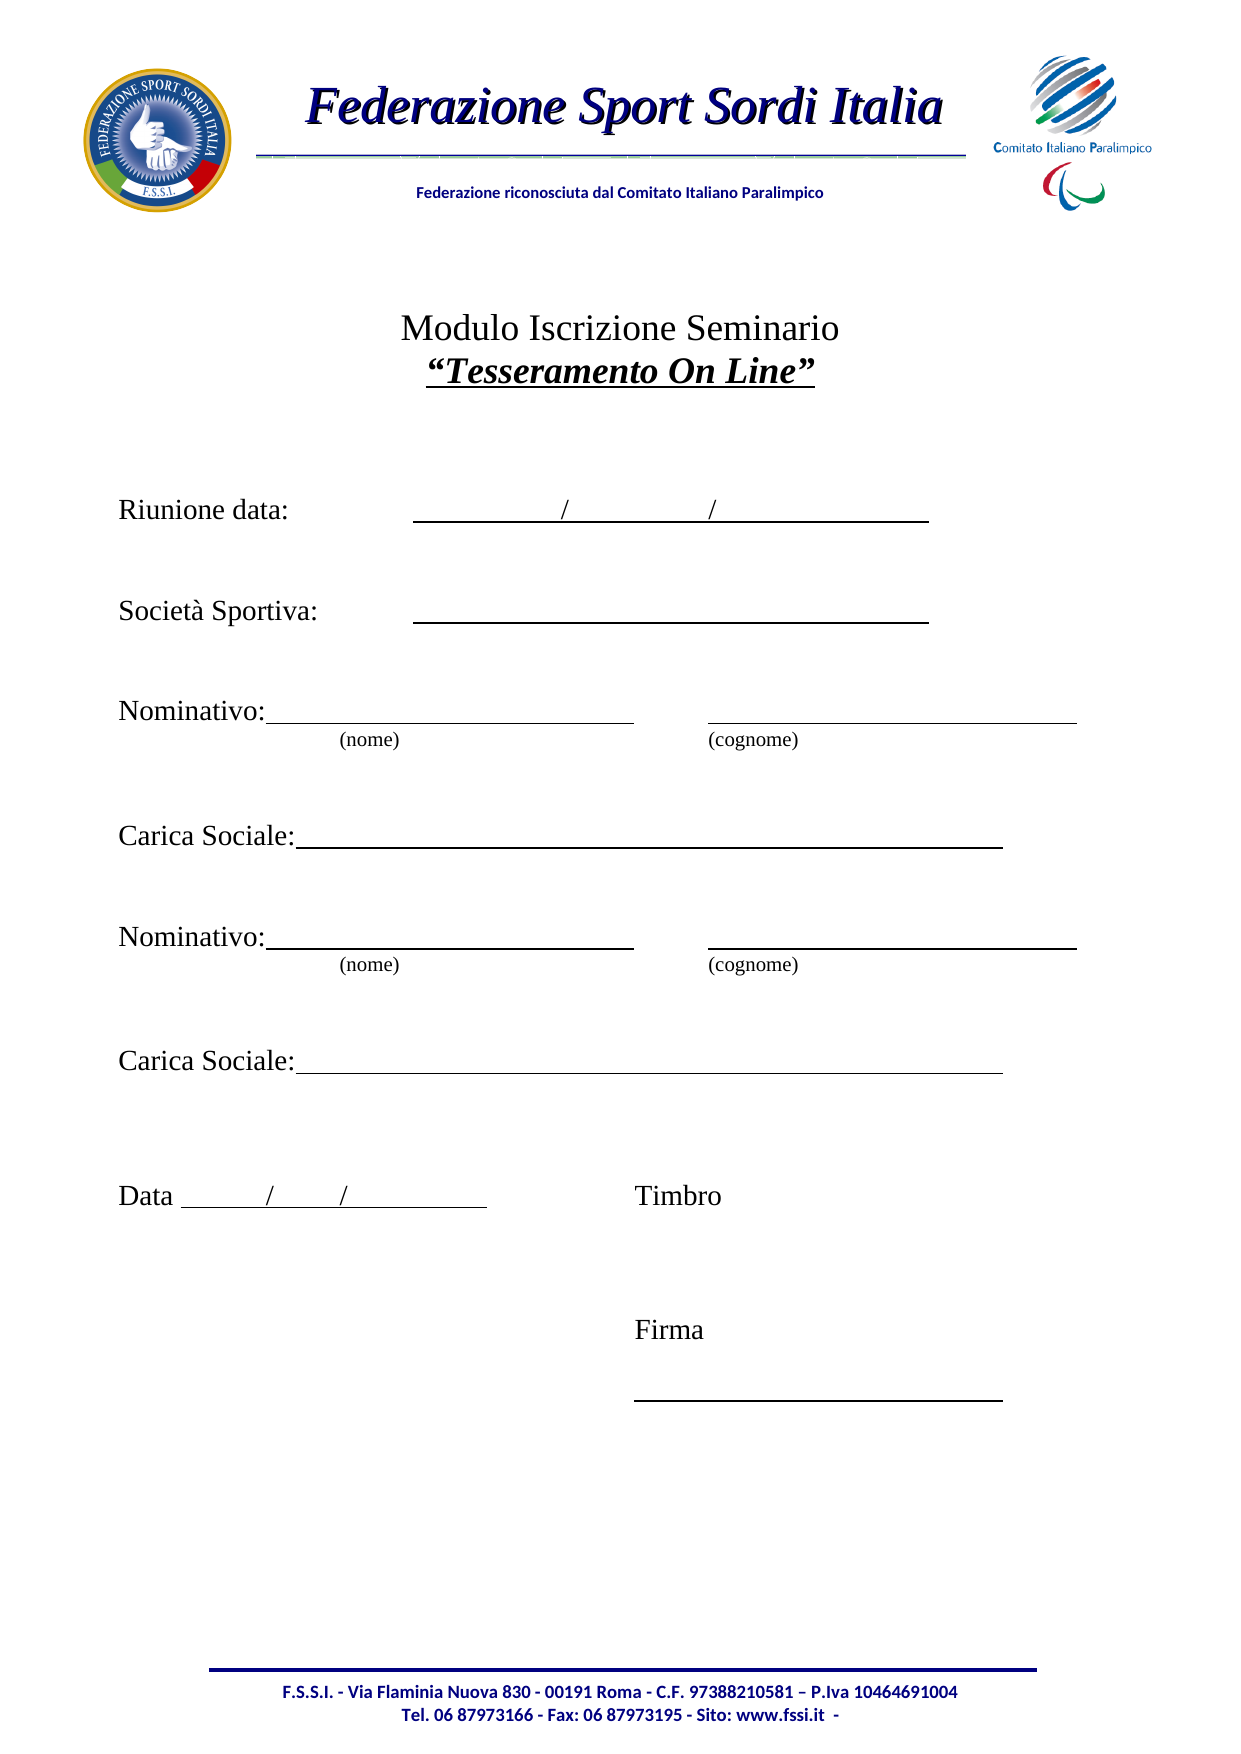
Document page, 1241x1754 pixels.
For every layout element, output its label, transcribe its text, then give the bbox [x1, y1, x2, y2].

text Firma [118, 1312, 1122, 1345]
picture [981, 37, 1162, 235]
text Società Sportiva: [118, 593, 1122, 626]
text Riunione data: / / [118, 492, 1122, 526]
picture [256, 153, 966, 159]
text (nome) (cognome) [118, 952, 1122, 976]
picture [68, 53, 246, 226]
text Modulo Iscrizione Seminario [118, 305, 1122, 348]
text (nome) (cognome) [118, 727, 1122, 751]
text Carica Sociale: [118, 1043, 1122, 1077]
text Carica Sociale: [118, 818, 1122, 852]
text “Tesseramento On Line” [118, 348, 1122, 392]
text Data / / Timbro [118, 1178, 1122, 1211]
text Nominativo: [118, 693, 1122, 727]
text Nominativo: [118, 919, 1122, 952]
